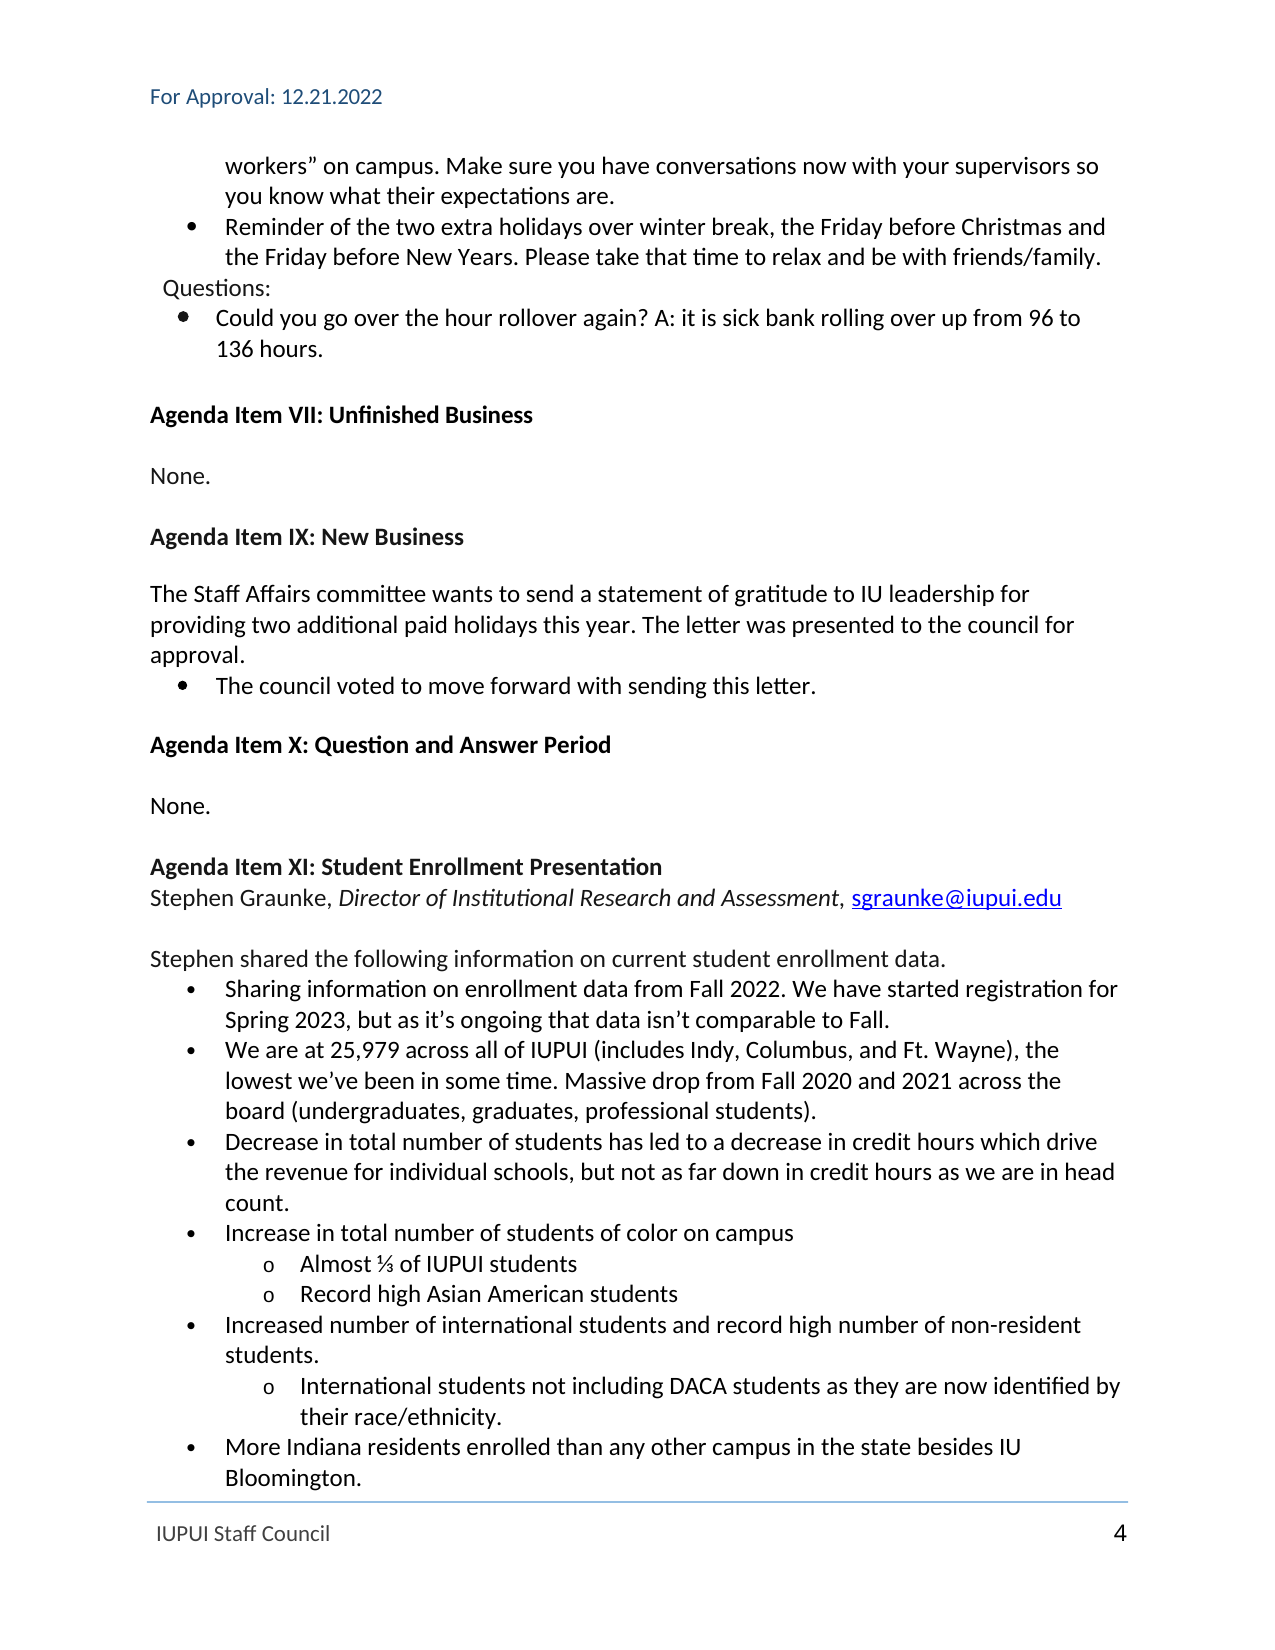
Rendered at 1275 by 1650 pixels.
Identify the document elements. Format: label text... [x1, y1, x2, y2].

subtitle Agenda Item XI: Student Enrollment Presentation [150, 851, 1125, 882]
text The Staff Affairs committee wants to send a statement of gratitude to IU leadership for providing two additional paid holidays this year. The letter was presented to the council for approval. [150, 578, 1125, 670]
text None. [150, 790, 1125, 821]
text Agenda Item X: Question and Answer Period [150, 729, 1125, 760]
text Agenda Item VII: Unfinished Business [150, 399, 1125, 430]
list Decrease in total number of students has led to a decrease in credit hours which drive the revenue for individual schools, but not as far down in credit hours as we are in head count. [187, 1126, 1125, 1217]
subtitle Stephen Graunke, Director of Institutional Research and Assessment, sgraunke@iupui.edu [150, 882, 1125, 912]
list More Indiana residents enrolled than any other campus in the state besides IU Bloomington. [187, 1431, 1125, 1492]
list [187, 150, 1125, 211]
list Sharing information on enrollment data from Fall 2022. We have started registration for Spring 2023, but as it’s ongoing that data isn’t comparable to Fall. [187, 973, 1125, 1034]
list Increased number of international students and record high number of non-resident students. [187, 1309, 1125, 1370]
list The council voted to move forward with sending this letter. [178, 670, 1125, 700]
list Almost ⅓ of IUPUI students [262, 1248, 1125, 1278]
list Increase in total number of students of color on campus [187, 1217, 1125, 1248]
list Could you go over the hour rollover again? A: it is sick bank rolling over up from 96 to 136 hours. [178, 303, 1125, 364]
list We are at 25,979 across all of IUPUI (includes Indy, Columbus, and Ft. Wayne), the lowest we’ve been in some time. Massive drop from Fall 2020 and 2021 across the board (undergraduates, graduates, professional students). [187, 1034, 1125, 1126]
list Record high Asian American students [262, 1278, 1125, 1309]
list International students not including DACA students as they are now identified by their race/ethnicity. [262, 1370, 1125, 1431]
subtitle Agenda Item IX: New Business [150, 521, 1125, 552]
text None. [150, 460, 1125, 491]
list Reminder of the two extra holidays over winter break, the Friday before Christmas and the Friday before New Years. Please take that time to relax and be with friends/family. [187, 211, 1125, 272]
subtitle Stephen shared the following information on current student enrollment data. [150, 943, 1125, 973]
text Questions: [162, 272, 1125, 303]
